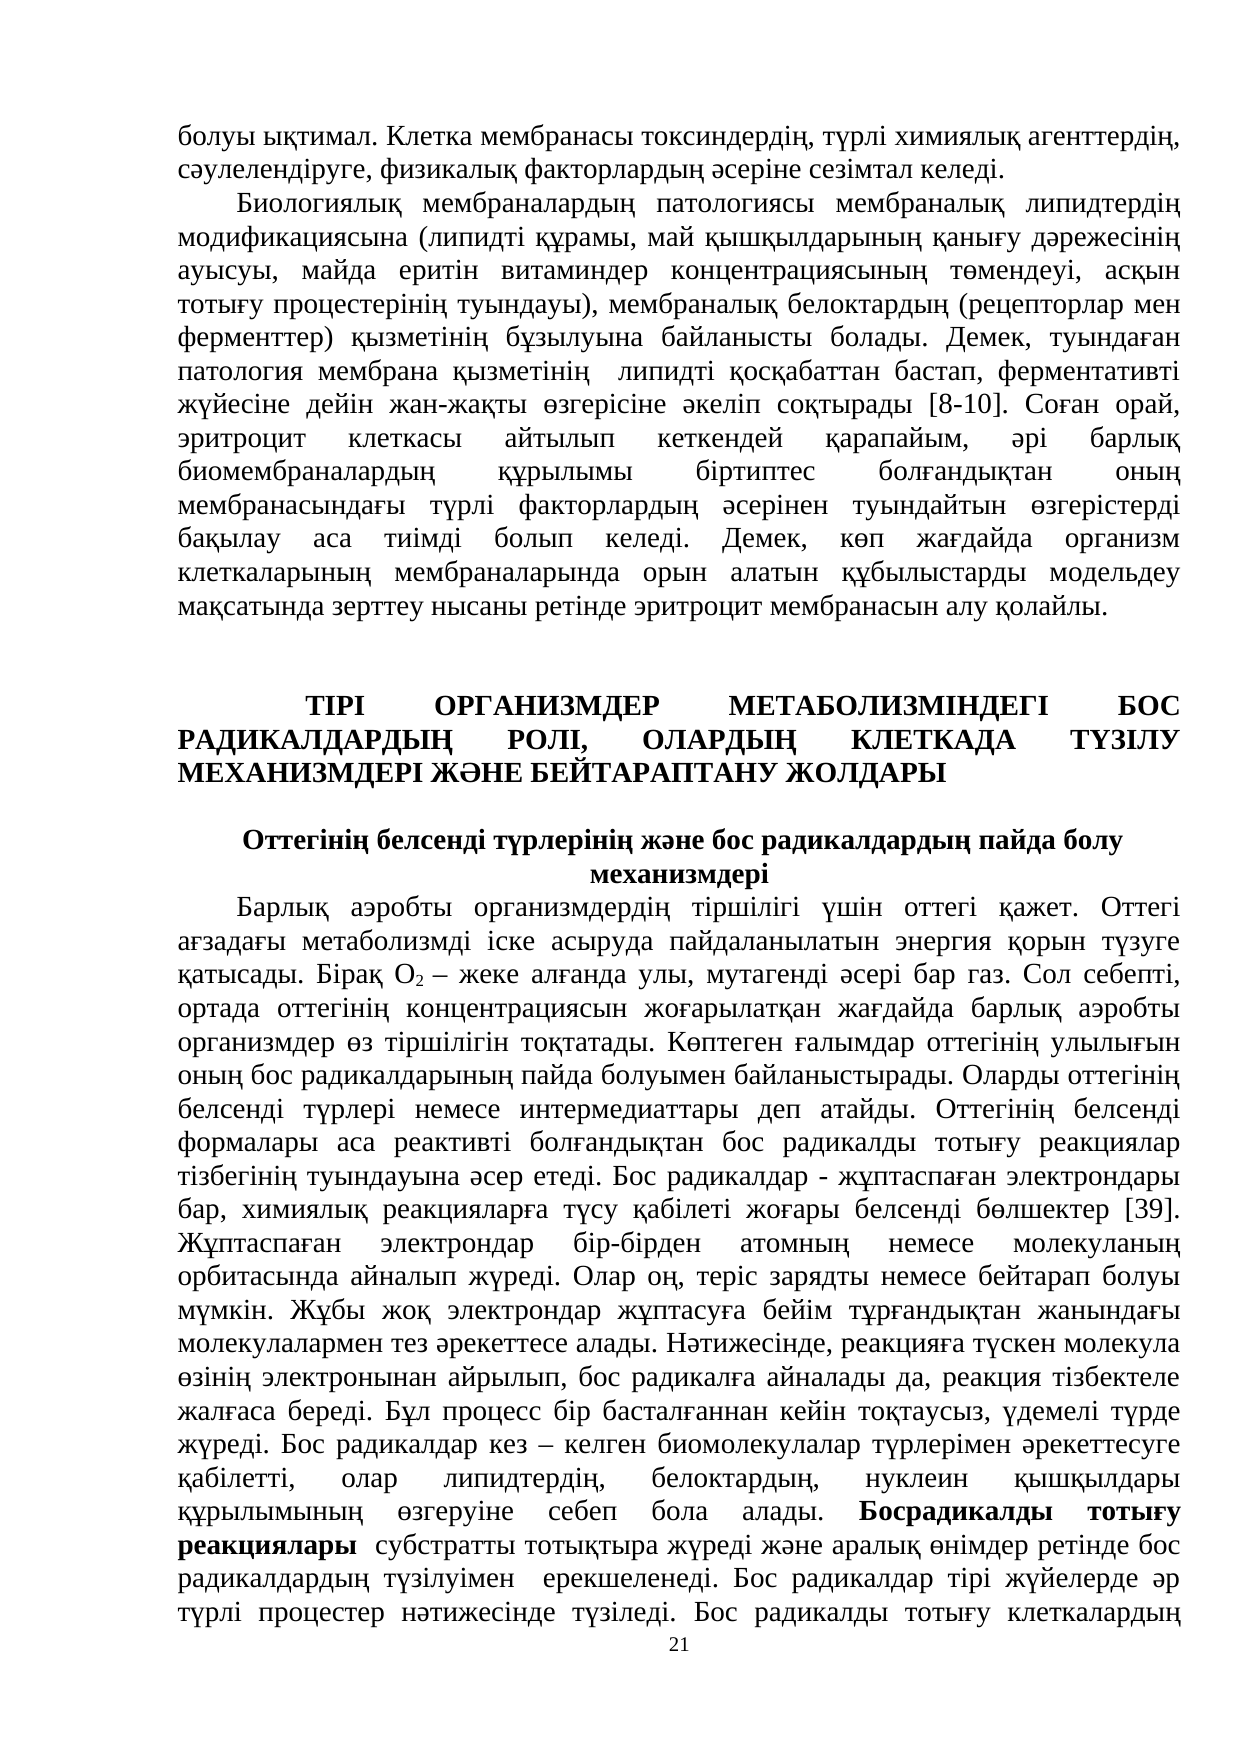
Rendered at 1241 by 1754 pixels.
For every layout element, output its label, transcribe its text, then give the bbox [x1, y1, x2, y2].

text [177, 118, 1181, 185]
text Биологиялық мембраналардың патологиясы мембраналық липидтердiң модификациясына (липидтi құрамы, май қышқылдарының қанығу дәрежесiнiң ауысуы, майда еритiн витаминдер концентрациясының төмендеуi, асқын тотығу процестерiнiң туындауы), мембраналық белоктардың (рецепторлар мен ферменттер) қызметiнiң бұзылуына байланысты болады. Демек, туындаған патология мембрана қызметiнiң липидтi қосқабаттан бастап, ферментативтi жүйесiне дейiн жан-жақты өзгерiсiне әкелiп соқтырады [8-10]. Соған орай, эритроцит клеткасы айтылып кеткендей қарапайым, әрі барлық биомембраналардың құрылымы біртиптес болғандықтан оның мембранасындағы түрлі факторлардың әсерінен туындайтын өзгерістерді бақылау аса тиімді болып келеді. Демек, көп жағдайда организм клеткаларының мембраналарында орын алатын құбылыстарды модельдеу мақсатында зерттеу нысаны ретінде эритроцит мембранасын алу қолайлы. [177, 185, 1181, 621]
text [177, 889, 1181, 1627]
text Оттегінің белсенді түрлерінің және бос радикалдардың пайда болу механизмдері [177, 822, 1181, 889]
text Тірі организмдер метаболизміндегі бос радикалдардың ролі, олардың клеткада түзілу механизмдері және бейтараптану жолдары [177, 688, 1181, 789]
